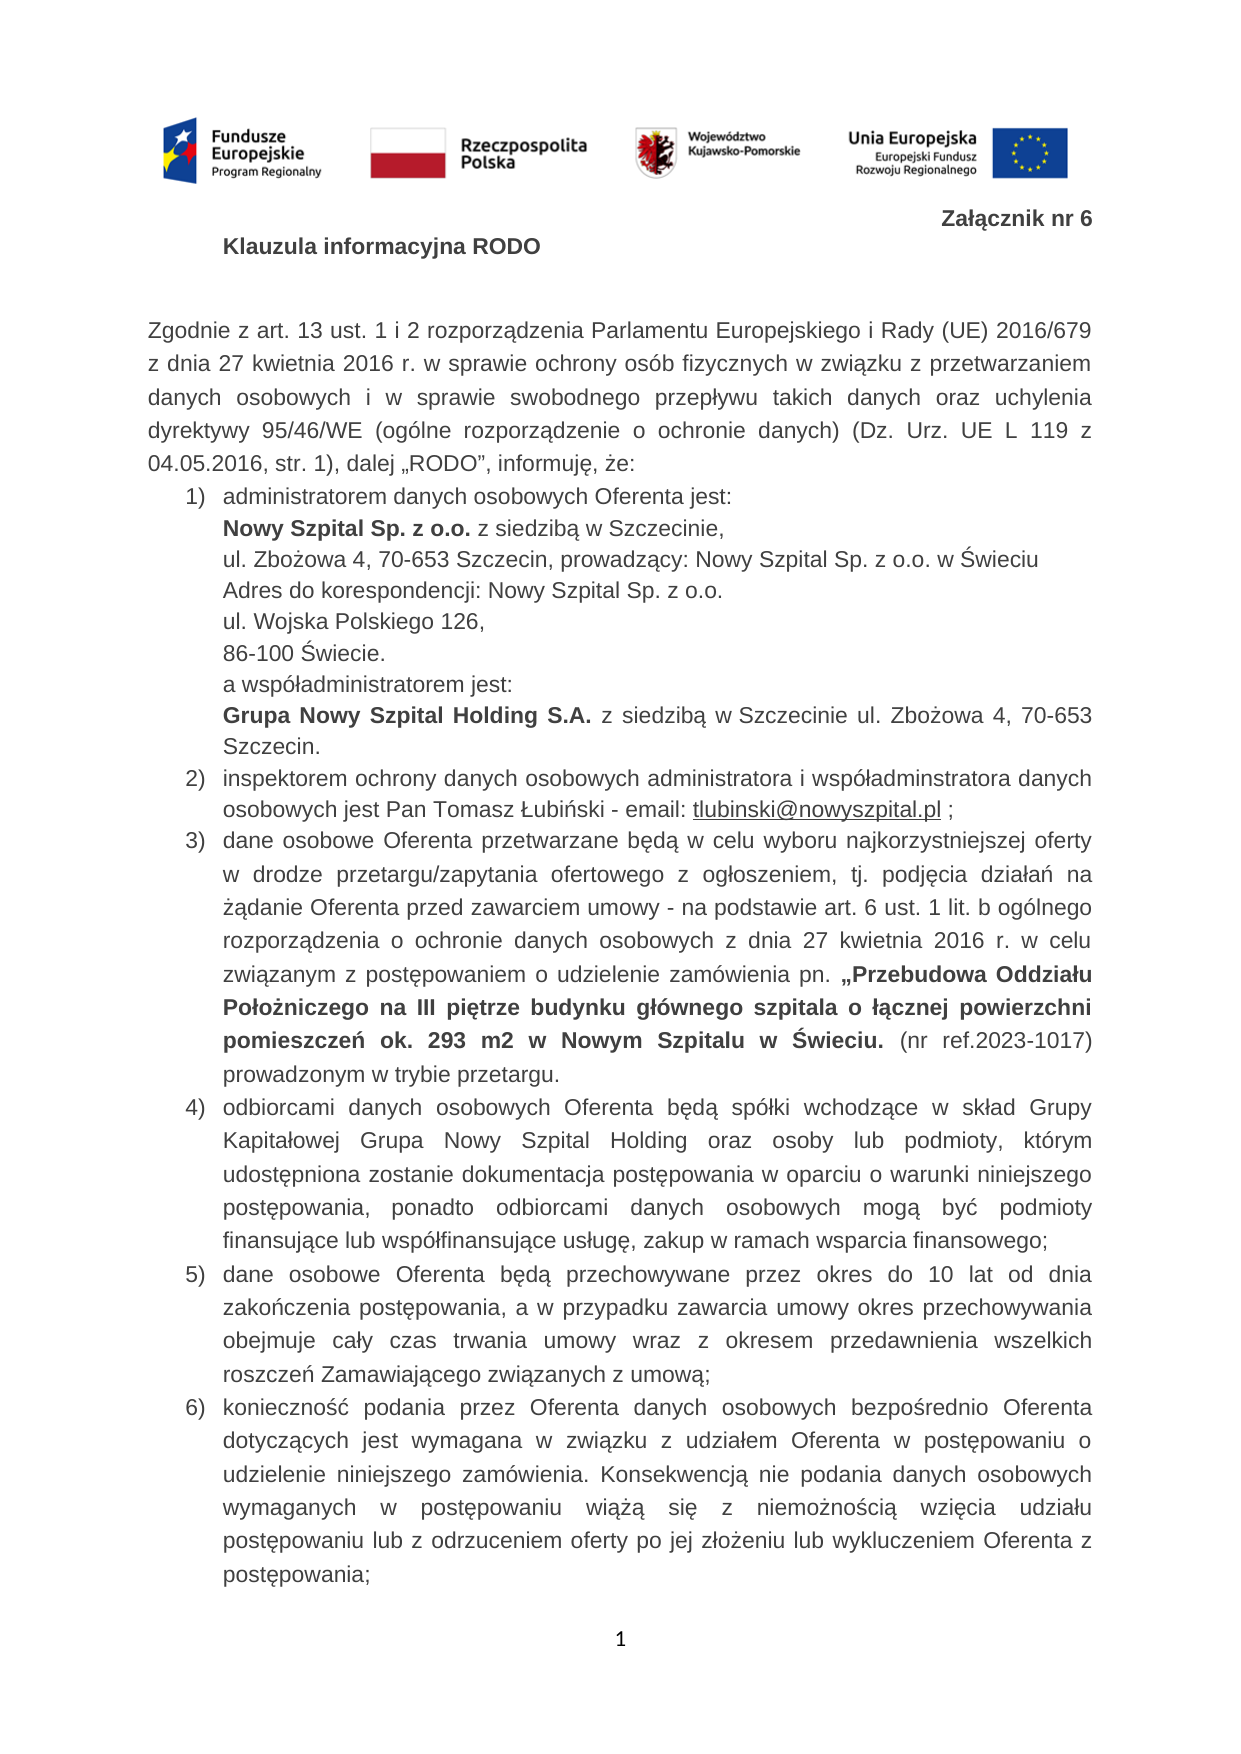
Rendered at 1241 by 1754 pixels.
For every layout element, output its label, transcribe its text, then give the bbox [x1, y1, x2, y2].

picture [147, 101, 1084, 200]
text Zgodnie z art. 13 ust. 1 i 2 rozporządzenia Parlamentu Europejskiego i Rady (UE) 2016/679 z dnia 27 kwietnia 2016 r. w sprawie ochrony osób fizycznych w związku z przetwarzaniem danych osobowych i w sprawie swobodnego przepływu takich danych oraz uchylenia dyrektywy 95/46/WE (ogólne rozporządzenie o ochronie danych) (Dz. Urz. UE L 119 z 04.05.2016, str. 1), dalej „RODO”, informuję, że: [148, 312, 1093, 478]
list dane osobowe Oferenta będą przechowywane przez okres do 10 lat od dnia zakończenia postępowania, a w przypadku zawarcia umowy okres przechowywania obejmuje cały czas trwania umowy wraz z okresem przedawnienia wszelkich roszczeń Zamawiającego związanych z umową; [185, 1255, 1093, 1389]
text 86-100 Świecie. [223, 634, 1093, 666]
list administratorem danych osobowych Oferenta jest: [185, 478, 1093, 509]
list Załącznik nr 6 [223, 199, 1093, 233]
list Klauzula informacyjna RODO [223, 233, 1093, 259]
text ul. Wojska Polskiego 126, [223, 603, 1093, 634]
list inspektorem ochrony danych osobowych administratora i współadminstratora danych osobowych jest Pan Tomasz Łubiński - email: tlubinski@nowyszpital.pl ; [185, 759, 1093, 822]
list a współadministratorem jest: [223, 666, 1093, 697]
text ul. Zbożowa 4, 70-653 Szczecin, prowadzący: Nowy Szpital Sp. z o.o. w Świeciu [223, 541, 1093, 572]
list odbiorcami danych osobowych Oferenta będą spółki wchodzące w skład Grupy Kapitałowej Grupa Nowy Szpital Holding oraz osoby lub podmioty, którym udostępniona zostanie dokumentacja postępowania w oparciu o warunki niniejszego postępowania, ponadto odbiorcami danych osobowych mogą być podmioty finansujące lub współfinansujące usługę, zakup w ramach wsparcia finansowego; [185, 1089, 1093, 1255]
list Grupa Nowy Szpital Holding S.A. z siedzibą w Szczecinie ul. Zbożowa 4, 70-653 Szczecin. [223, 697, 1093, 759]
list dane osobowe Oferenta przetwarzane będą w celu wyboru najkorzystniejszej oferty w drodze przetargu/zapytania ofertowego z ogłoszeniem, tj. podjęcia działań na żądanie Oferenta przed zawarciem umowy - na podstawie art. 6 ust. 1 lit. b ogólnego rozporządzenia o ochronie danych osobowych z dnia 27 kwietnia 2016 r. w celu związanym z postępowaniem o udzielenie zamówienia pn. „Przebudowa Oddziału Położniczego na III piętrze budynku głównego szpitala o łącznej powierzchni pomieszczeń ok. 293 m2 w Nowym Szpitalu w Świeciu. (nr ref.2023-1017) prowadzonym w trybie przetargu. [185, 822, 1093, 1089]
list Nowy Szpital Sp. z o.o. z siedzibą w Szczecinie, [223, 509, 1093, 541]
text Adres do korespondencji: Nowy Szpital Sp. z o.o. [223, 572, 1093, 603]
list konieczność podania przez Oferenta danych osobowych bezpośrednio Oferenta dotyczących jest wymagana w związku z udziałem Oferenta w postępowaniu o udzielenie niniejszego zamówienia. Konsekwencją nie podania danych osobowych wymaganych w postępowaniu wiążą się z niemożnością wzięcia udziału postępowaniu lub z odrzuceniem oferty po jej złożeniu lub wykluczeniem Oferenta z postępowania; [185, 1389, 1093, 1589]
